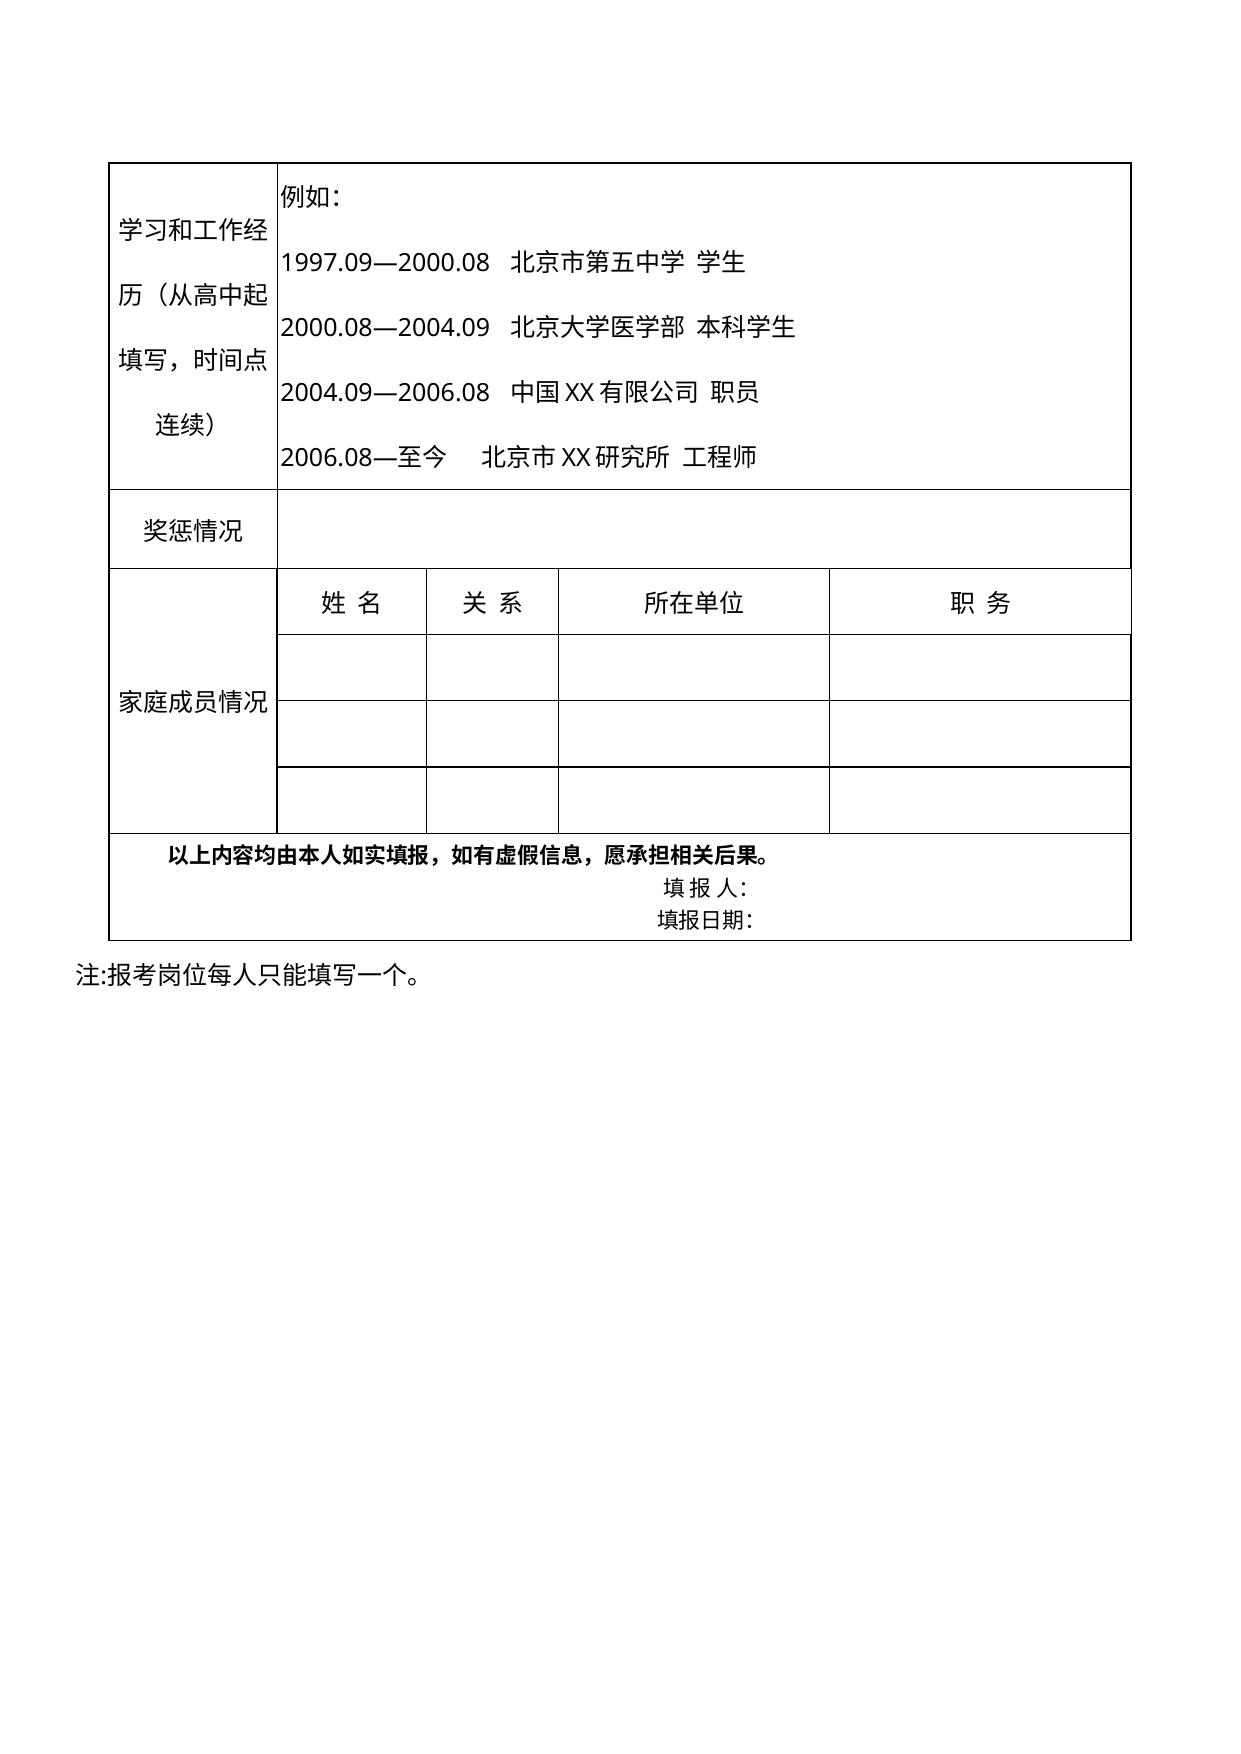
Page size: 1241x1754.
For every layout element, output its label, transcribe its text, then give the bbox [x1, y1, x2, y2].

table_cell 姓 名 [278, 569, 426, 634]
table_cell 职 务 [830, 569, 1131, 634]
table_cell [278, 490, 1130, 568]
table_cell 学习和工作经历（从高中起填写，时间点连续） [110, 164, 277, 488]
table_cell [427, 635, 558, 700]
table_cell [830, 701, 1130, 766]
table_cell [830, 768, 1130, 832]
table_cell [559, 768, 829, 832]
table_cell [559, 701, 829, 766]
table_cell [830, 635, 1130, 700]
table_cell [278, 701, 426, 766]
table_cell [278, 768, 426, 832]
table_cell [427, 701, 558, 766]
table_cell 关 系 [427, 569, 558, 634]
table_cell 所在单位 [559, 569, 829, 634]
table_cell 奖惩情况 [110, 490, 277, 568]
table_cell [278, 635, 426, 700]
table_cell [427, 768, 558, 832]
table_cell [559, 635, 829, 700]
table_cell 以上内容均由本人如实填报，如有虚假信息，愿承担相关后果。 填 报 人： 填报日期： [110, 834, 1130, 939]
table_cell 例如： 1997.09—2000.08 北京市第五中学 学生 2000.08—2004.09 北京大学医学部 本科学生 2004.09—2006.08 中国XX有限公司 职员 2006.08—至今 北京市XX研究所 工程师 [278, 164, 1130, 488]
text 注:报考岗位每人只能填写一个。 [75, 941, 1128, 1006]
table_cell 家庭成员情况 [110, 569, 276, 832]
